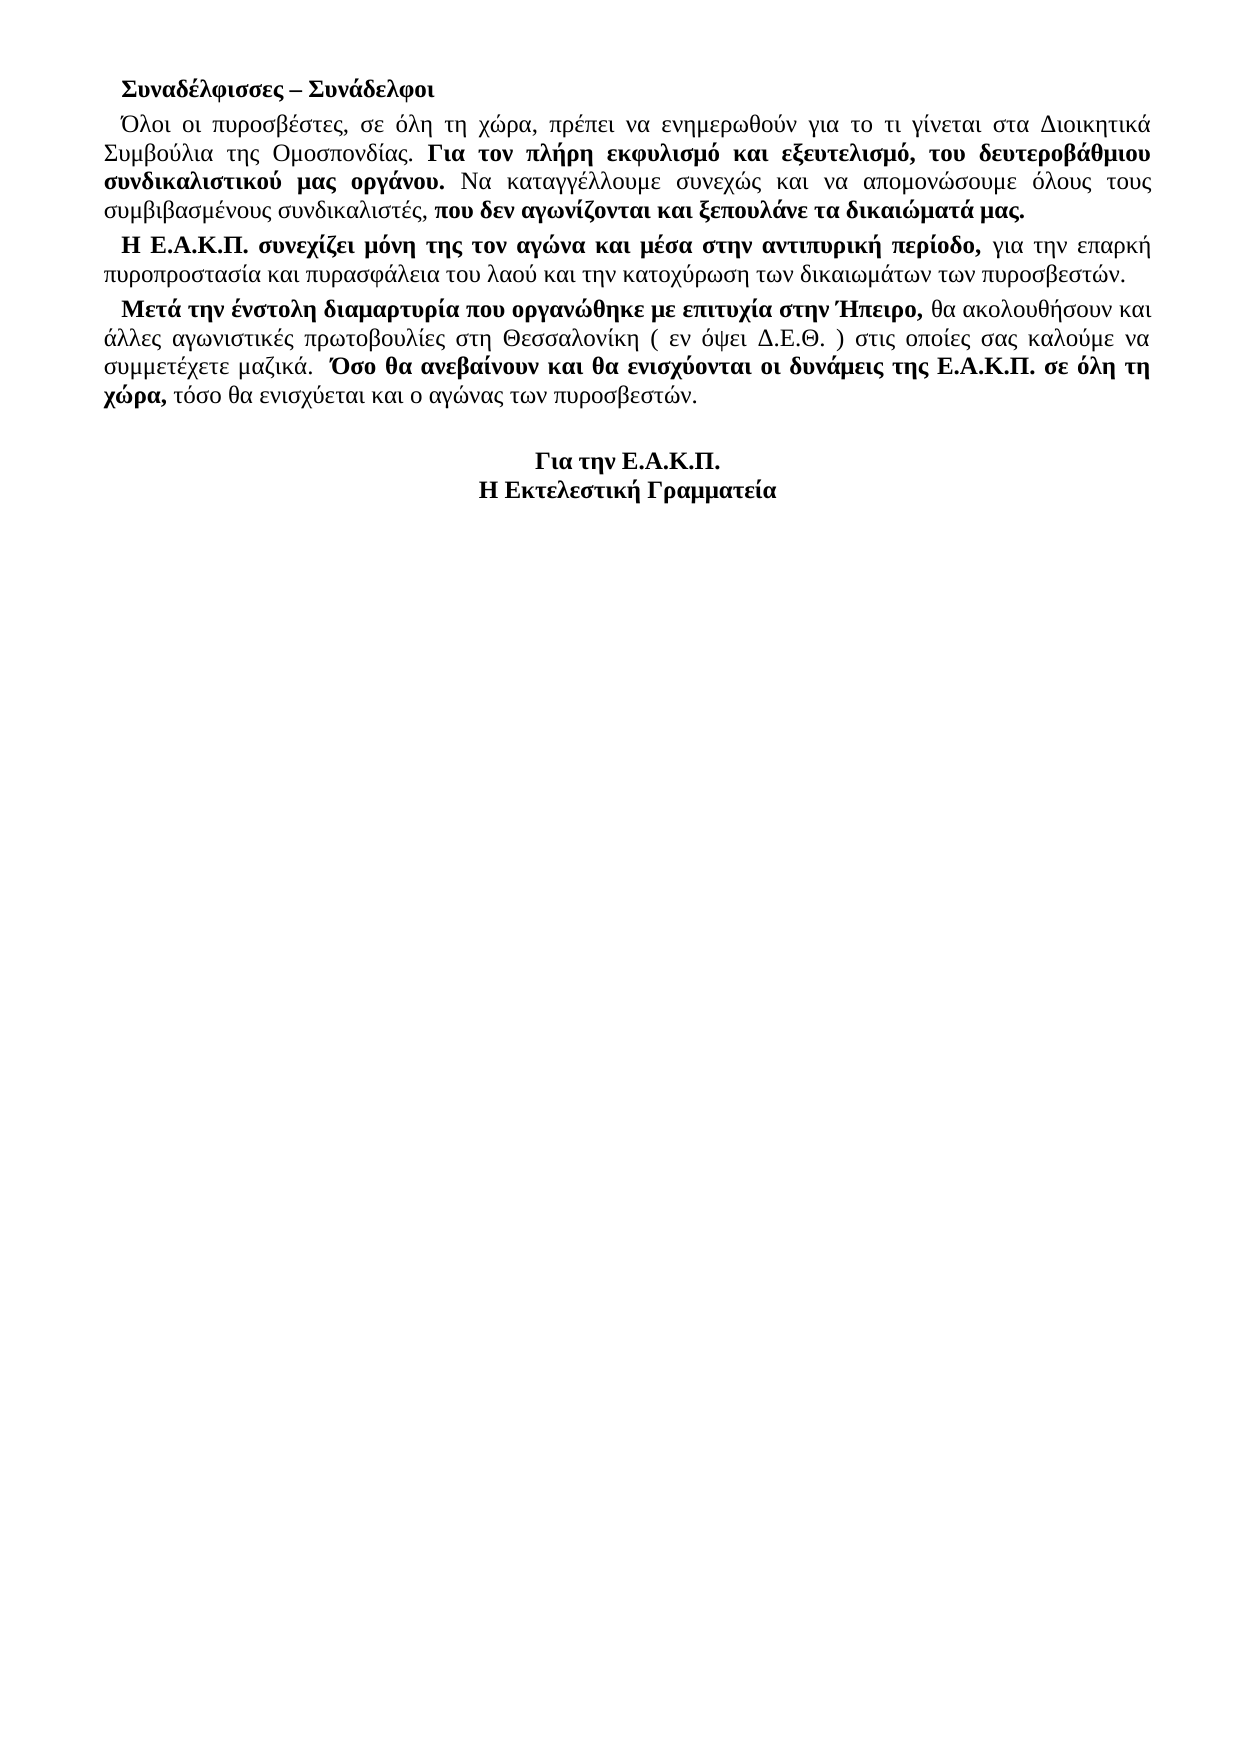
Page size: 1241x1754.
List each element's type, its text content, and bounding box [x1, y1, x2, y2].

list Για την Ε.Α.Κ.Π. [103, 446, 1152, 475]
list Η Εκτελεστική Γραμματεία [103, 475, 1152, 504]
text Όλοι οι πυροσβέστες, σε όλη τη χώρα, πρέπει να ενημερωθούν για το τι γίνεται στα Διοικητικά Συμβούλια της Ομοσπονδίας. Για τον πλήρη εκφυλισμό και εξευτελισμό, του δευτεροβάθμιου συνδικαλιστικού μας οργάνου. Να καταγγέλλουμε συνεχώς και να απομονώσουμε όλους τους συμβιβασμένους συνδικαλιστές, που δεν αγωνίζονται και ξεπουλάνε τα δικαιώματά μας. [103, 109, 1152, 224]
text Η Ε.Α.Κ.Π. συνεχίζει μόνη της τον αγώνα και μέσα στην αντιπυρική περίοδο, για την επαρκή πυροπροστασία και πυρασφάλεια του λαού και την κατοχύρωση των δικαιωμάτων των πυροσβεστών. [103, 230, 1152, 288]
text Συναδέλφισσες – Συνάδελφοι [103, 74, 1152, 103]
text Μετά την ένστολη διαμαρτυρία που οργανώθηκε με επιτυχία στην Ήπειρο, θα ακολουθήσουν και άλλες αγωνιστικές πρωτοβουλίες στη Θεσσαλονίκη ( εν όψει Δ.Ε.Θ. ) στις οποίες σας καλούμε να συμμετέχετε μαζικά. Όσο θα ανεβαίνουν και θα ενισχύονται οι δυνάμεις της Ε.Α.Κ.Π. σε όλη τη χώρα, τόσο θα ενισχύεται και ο αγώνας των πυροσβεστών. [103, 294, 1152, 409]
